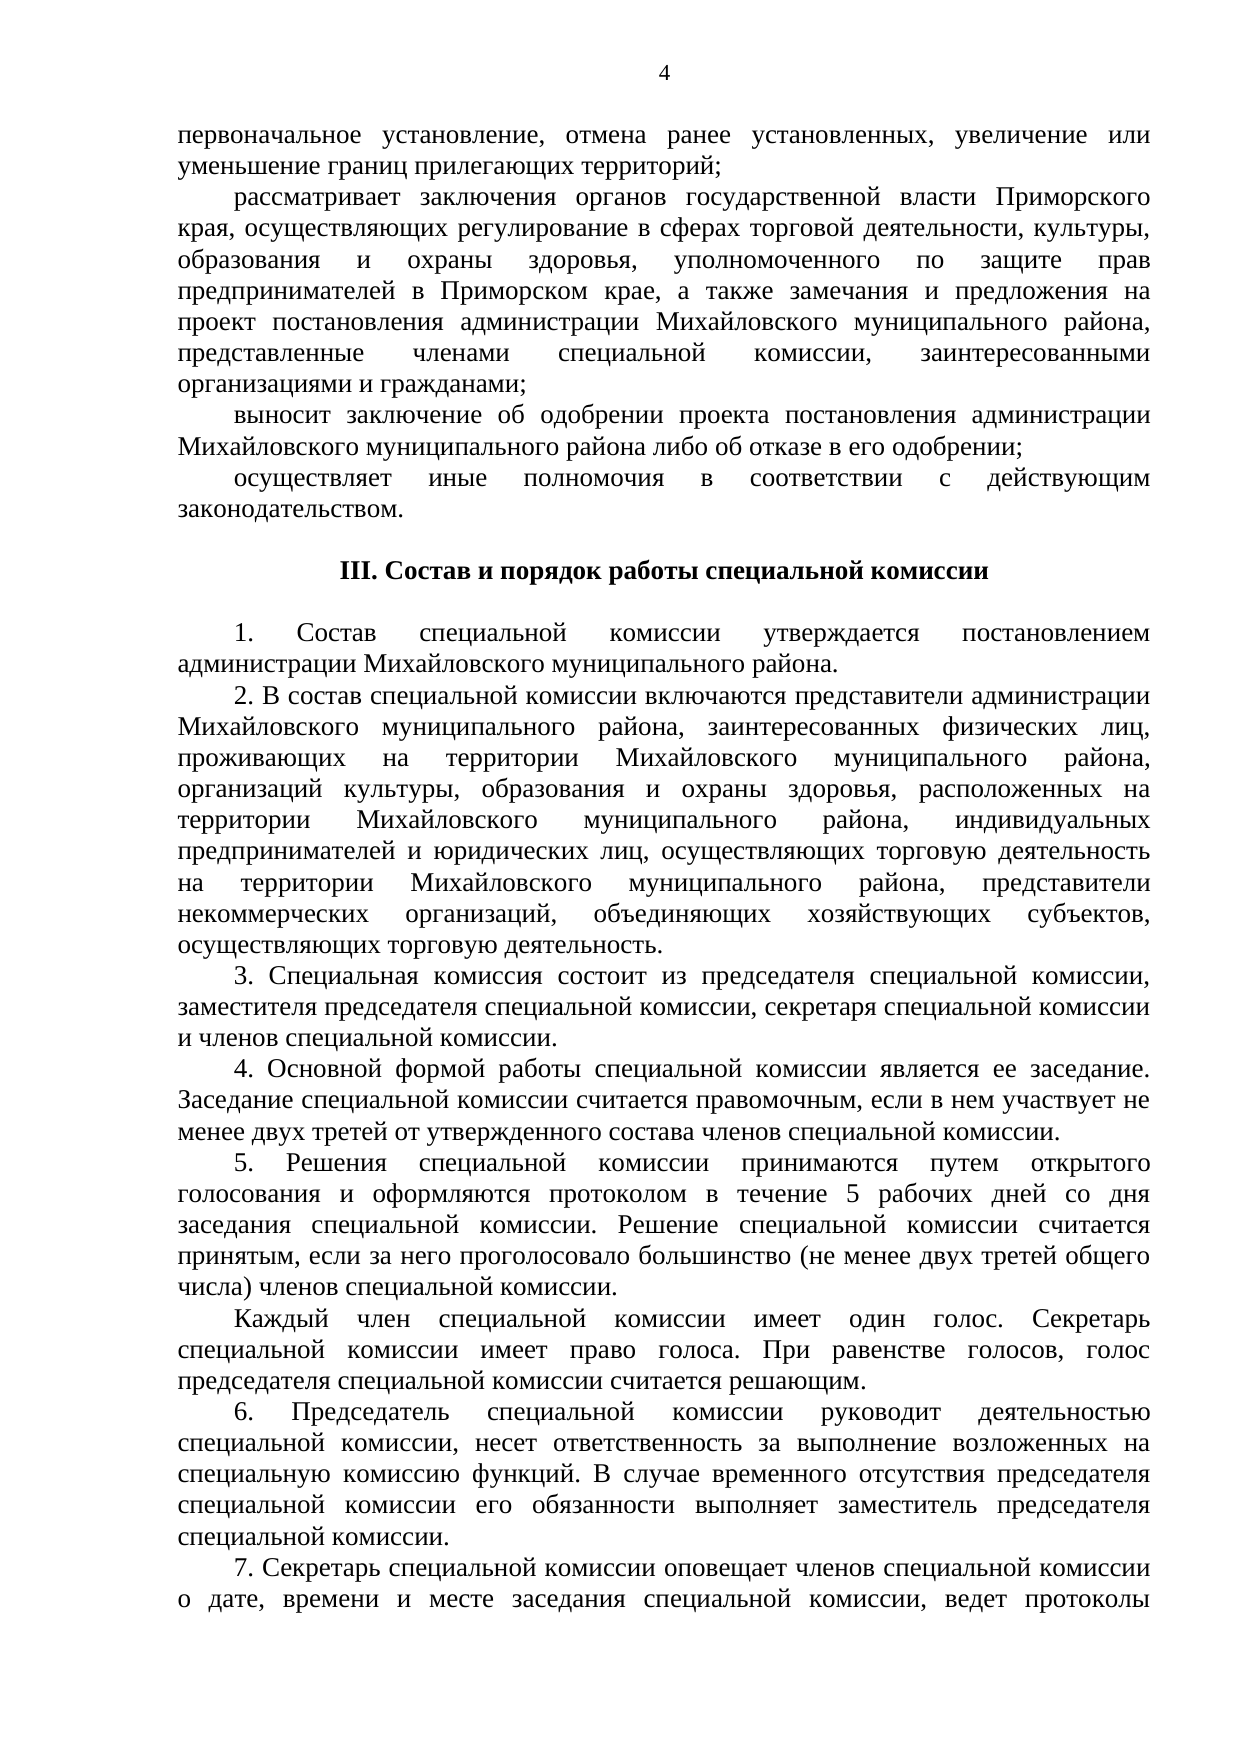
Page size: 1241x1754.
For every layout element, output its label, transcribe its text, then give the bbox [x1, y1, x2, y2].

text выносит заключение об одобрении проекта постановления администрации Михайловского муниципального района либо об отказе в его одобрении; [177, 398, 1152, 461]
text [177, 118, 1152, 180]
text Каждый член специальной комиссии имеет один голос. Секретарь специальной комиссии имеет право голоса. При равенстве голосов, голос председателя специальной комиссии считается решающим. [177, 1302, 1152, 1395]
text рассматривает заключения органов государственной власти Приморского края, осуществляющих регулирование в сферах торговой деятельности, культуры, образования и охраны здоровья, уполномоченного по защите прав предпринимателей в Приморском крае, а также замечания и предложения на проект постановления администрации Михайловского муниципального района, представленные членами специальной комиссии, заинтересованными организациями и гражданами; [177, 180, 1152, 398]
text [177, 1551, 1152, 1613]
title III. Состав и порядок работы специальной комиссии [177, 554, 1152, 585]
text осуществляет иные полномочия в соответствии с действующим законодательством. [177, 461, 1152, 523]
text 1. Состав специальной комиссии утверждается постановлением администрации Михайловского муниципального района. [177, 616, 1152, 679]
text 3. Специальная комиссия состоит из председателя специальной комиссии, заместителя председателя специальной комиссии, секретаря специальной комиссии и членов специальной комиссии. [177, 959, 1152, 1052]
text 4. Основной формой работы специальной комиссии является ее заседание. Заседание специальной комиссии считается правомочным, если в нем участвует не менее двух третей от утвержденного состава членов специальной комиссии. [177, 1052, 1152, 1146]
text 5. Решения специальной комиссии принимаются путем открытого голосования и оформляются протоколом в течение 5 рабочих дней со дня заседания специальной комиссии. Решение специальной комиссии считается принятым, если за него проголосовало большинство (не менее двух третей общего числа) членов специальной комиссии. [177, 1146, 1152, 1302]
text 2. В состав специальной комиссии включаются представители администрации Михайловского муниципального района, заинтересованных физических лиц, проживающих на территории Михайловского муниципального района, организаций культуры, образования и охраны здоровья, расположенных на территории Михайловского муниципального района, индивидуальных предпринимателей и юридических лиц, осуществляющих торговую деятельность на территории Михайловского муниципального района, представители некоммерческих организаций, объединяющих хозяйствующих субъектов, осуществляющих торговую деятельность. [177, 679, 1152, 959]
text 6. Председатель специальной комиссии руководит деятельностью специальной комиссии, несет ответственность за выполнение возложенных на специальную комиссию функций. В случае временного отсутствия председателя специальной комиссии его обязанности выполняет заместитель председателя специальной комиссии. [177, 1395, 1152, 1551]
